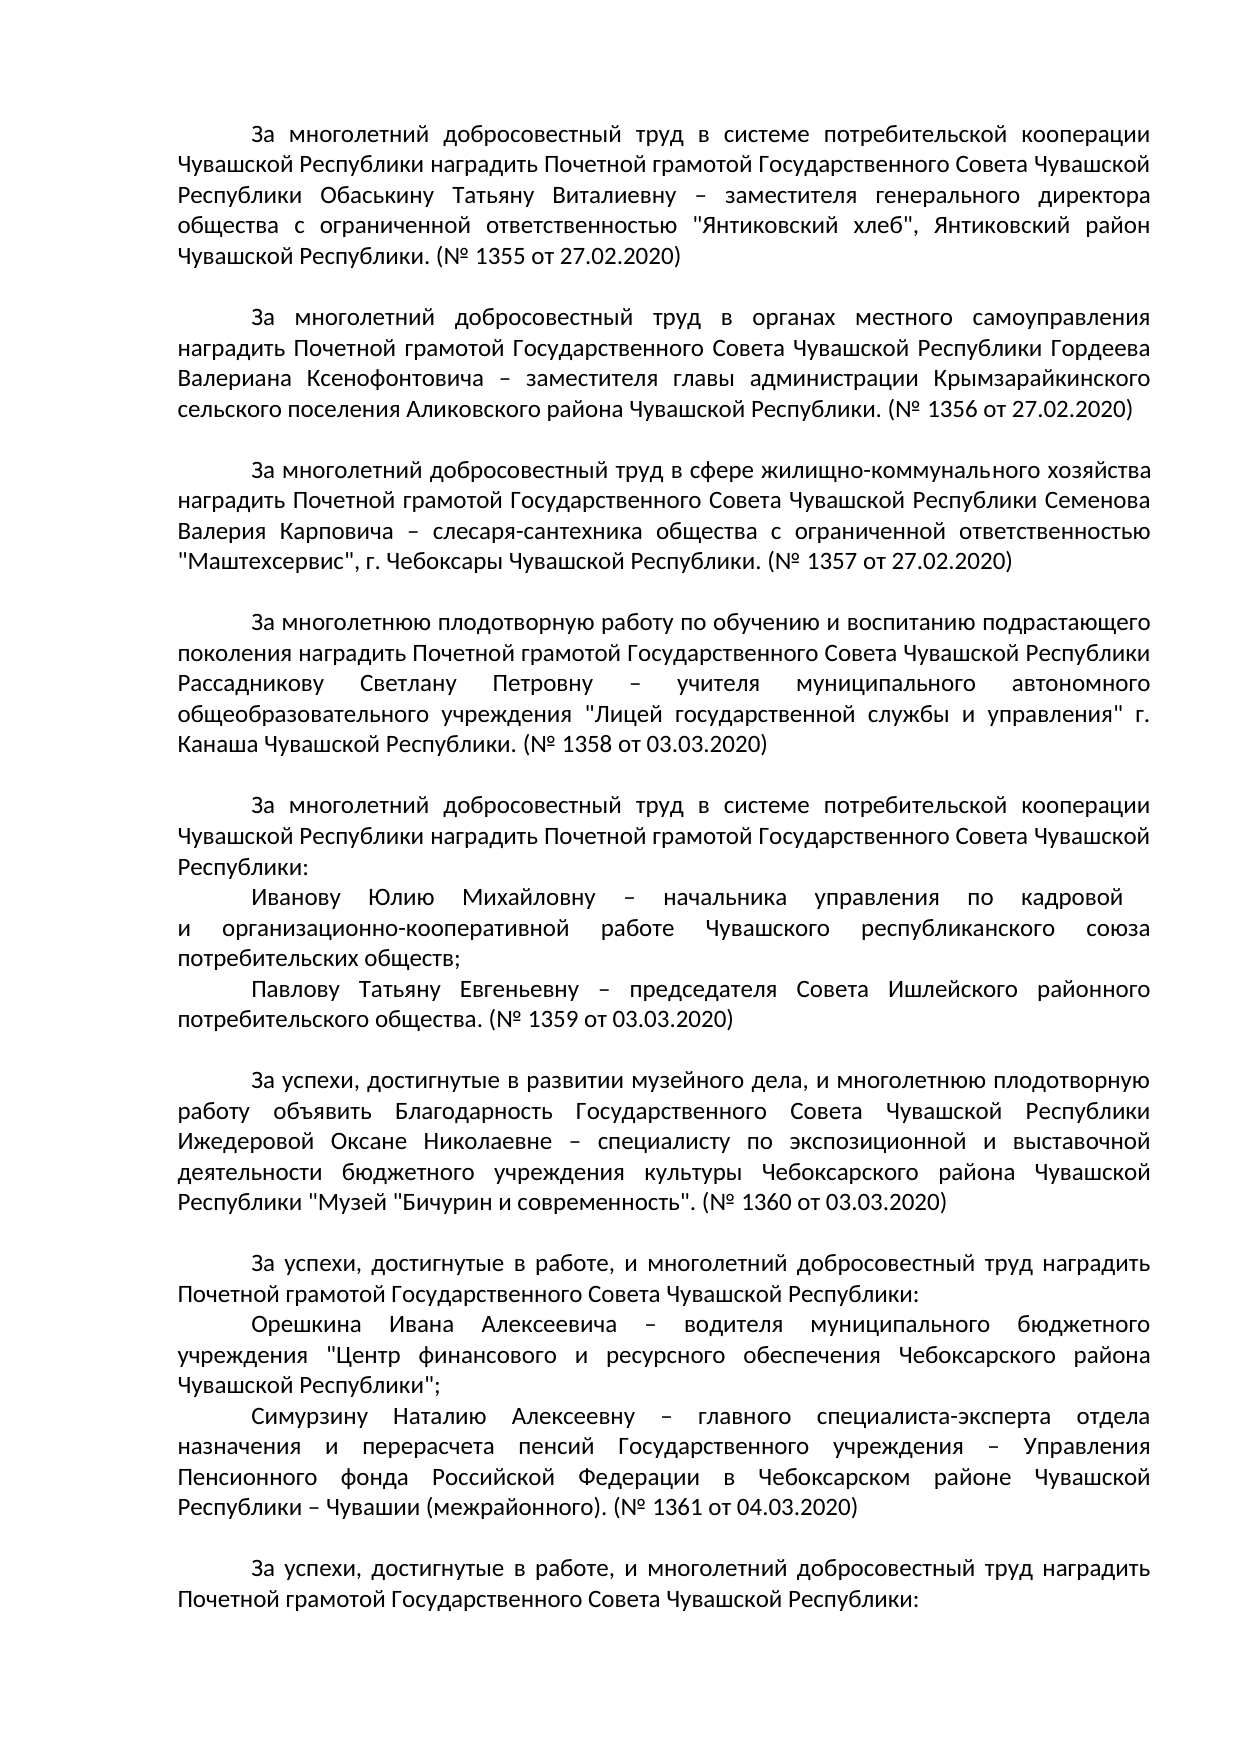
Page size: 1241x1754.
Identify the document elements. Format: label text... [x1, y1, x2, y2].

text За многолетний добросовестный труд в системе потребительской кооперации Чувашской Республики наградить Почетной грамотой Государственного Совета Чувашской Республики Обаськину Татьяну Виталиевну – заместителя генерального директора общества с ограниченной ответственностью "Янтиковский хлеб", Янтиковский район Чувашской Республики. (№ 1355 от 27.02.2020) [177, 118, 1152, 271]
text За многолетнюю плодотворную работу по обучению и воспитанию подрастающего поколения наградить Почетной грамотой Государственного Совета Чувашской Республики Рассадникову Светлану Петровну – учителя муниципального автономного общеобразовательного учреждения "Лицей государственной службы и управления" г. Канаша Чувашской Республики. (№ 1358 от 03.03.2020) [177, 606, 1152, 759]
text За успехи, достигнутые в работе, и многолетний добросовестный труд наградить Почетной грамотой Государственного Совета Чувашской Республики: [177, 1553, 1152, 1614]
text Павлову Татьяну Евгеньевну – председателя Совета Ишлейского районного потребительского общества. (№ 1359 от 03.03.2020) [177, 973, 1152, 1034]
text За многолетний добросовестный труд в сфере жилищно-коммунального хозяйства наградить Почетной грамотой Государственного Совета Чувашской Республики Семенова Валерия Карповича – слесаря-сантехника общества с ограниченной ответственностью "Маштехсервис", г. Чебоксары Чувашской Республики. (№ 1357 от 27.02.2020) [177, 454, 1152, 576]
text Симурзину Наталию Алексеевну – главного специалиста-эксперта отдела назначения и перерасчета пенсий Государственного учреждения – Управления Пенсионного фонда Российской Федерации в Чебоксарском районе Чувашской Республики – Чувашии (межрайонного). (№ 1361 от 04.03.2020) [177, 1400, 1152, 1522]
text За успехи, достигнутые в работе, и многолетний добросовестный труд наградить Почетной грамотой Государственного Совета Чувашской Республики: [177, 1247, 1152, 1308]
text Иванову Юлию Михайловну – начальника управления по кадровой и организационно-кооперативной работе Чувашского республиканского союза потребительских обществ; [177, 881, 1152, 973]
text Орешкина Ивана Алексеевича – водителя муниципального бюджетного учреждения "Центр финансового и ресурсного обеспечения Чебоксарского района Чувашской Республики"; [177, 1308, 1152, 1400]
text За многолетний добросовестный труд в органах местного самоуправления наградить Почетной грамотой Государственного Совета Чувашской Республики Гордеева Валериана Ксенофонтовича – заместителя главы администрации Крымзарайкинского сельского поселения Аликовского района Чувашской Республики. (№ 1356 от 27.02.2020) [177, 301, 1152, 423]
text За многолетний добросовестный труд в системе потребительской кооперации Чувашской Республики наградить Почетной грамотой Государственного Совета Чувашской Республики: [177, 789, 1152, 881]
text За успехи, достигнутые в развитии музейного дела, и многолетнюю плодотворную работу объявить Благодарность Государственного Совета Чувашской Республики Ижедеровой Оксане Николаевне – специалисту по экспозиционной и выставочной деятельности бюджетного учреждения культуры Чебоксарского района Чувашской Республики "Музей "Бичурин и современность". (№ 1360 от 03.03.2020) [177, 1064, 1152, 1217]
